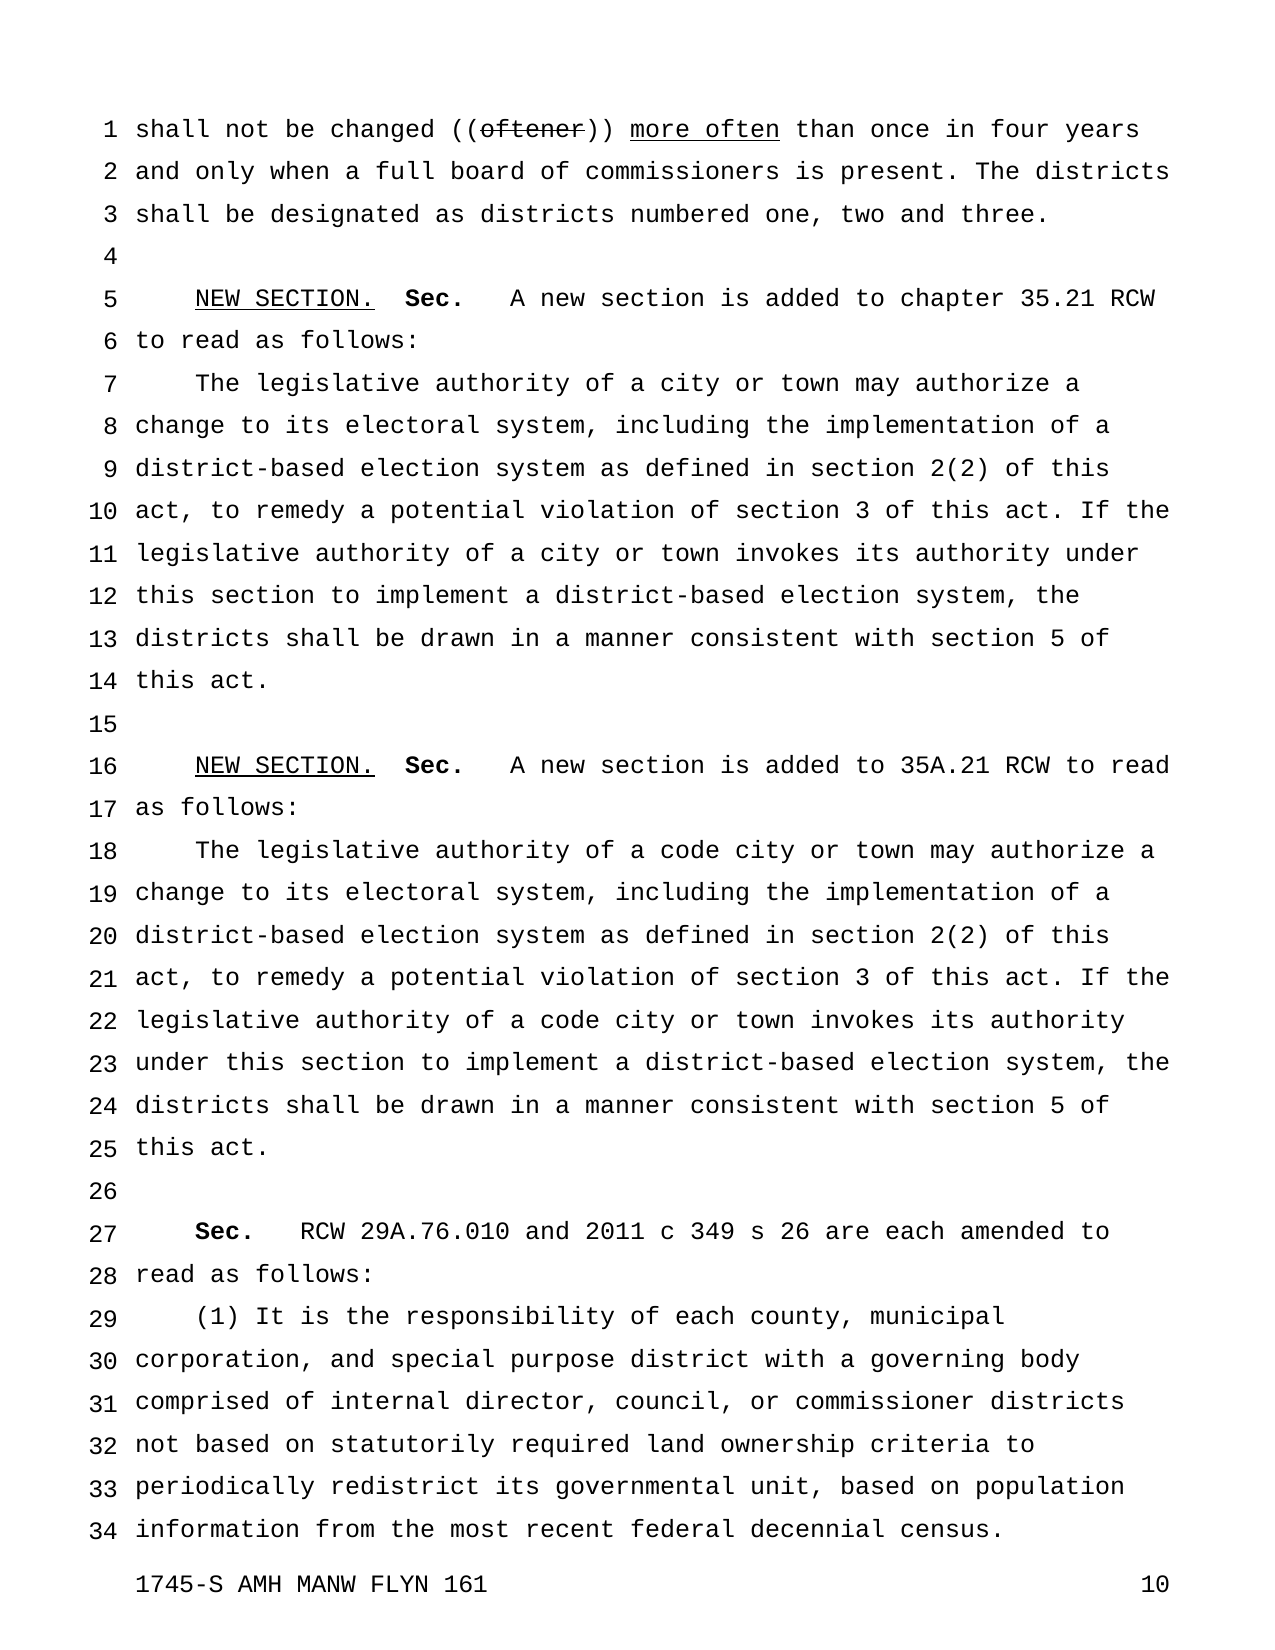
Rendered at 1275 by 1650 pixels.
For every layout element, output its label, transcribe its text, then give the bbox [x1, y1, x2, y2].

text NEW SECTION. Sec. A new section is added to chapter 35.21 RCW to read as follows: [135, 272, 1170, 357]
text The legislative authority of a city or town may authorize a change to its electoral system, including the implementation of a district-based election system as defined in section 2(2) of this act, to remedy a potential violation of section 3 of this act. If the legislative authority of a city or town invokes its authority under this section to implement a district-based election system, the districts shall be drawn in a manner consistent with section 5 of this act. [135, 357, 1170, 697]
text NEW SECTION. Sec. A new section is added to 35A.21 RCW to read as follows: [135, 739, 1170, 824]
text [135, 103, 1170, 231]
text The legislative authority of a code city or town may authorize a change to its electoral system, including the implementation of a district-based election system as defined in section 2(2) of this act, to remedy a potential violation of section 3 of this act. If the legislative authority of a code city or town invokes its authority under this section to implement a district-based election system, the districts shall be drawn in a manner consistent with section 5 of this act. [135, 824, 1170, 1164]
text Sec. RCW 29A.76.010 and 2011 c 349 s 26 are each amended to read as follows: [135, 1206, 1170, 1291]
text (1) It is the responsibility of each county, municipal corporation, and special purpose district with a governing body comprised of internal director, council, or commissioner districts not based on statutorily required land ownership criteria to periodically redistrict its governmental unit, based on population information from the most recent federal decennial census. [135, 1291, 1170, 1546]
